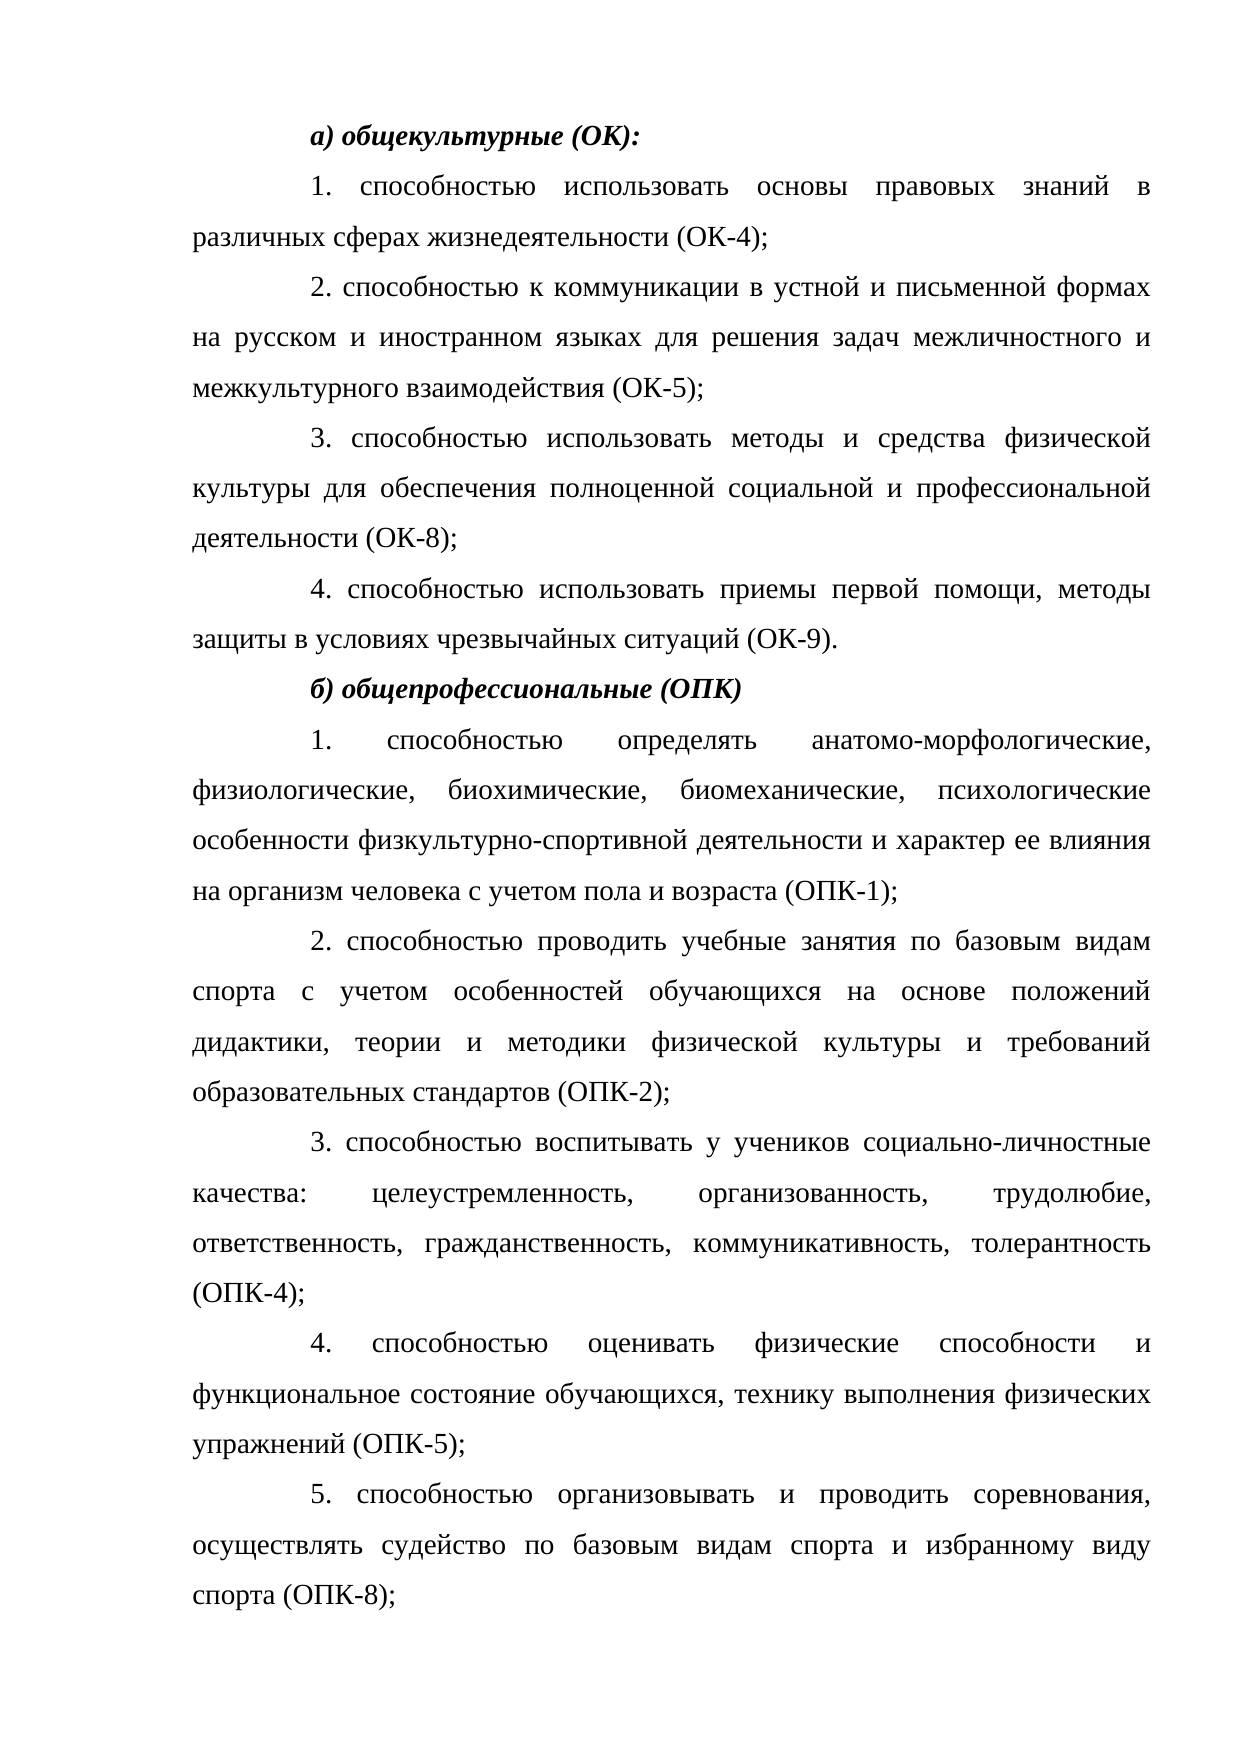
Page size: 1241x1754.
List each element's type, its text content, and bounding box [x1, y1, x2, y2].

list 2. способностью к коммуникации в устной и письменной формах на русском и иностранном языках для решения задач межличностного и межкультурного взаимодействия (ОК-5); [192, 269, 1152, 403]
list 4. способностью использовать приемы первой помощи, методы защиты в условиях чрезвычайных ситуаций (ОК-9). [192, 571, 1152, 655]
list б) общепрофессиональные (ОПК) [192, 672, 1152, 705]
list 2. способностью проводить учебные занятия по базовым видам спорта с учетом особенностей обучающихся на основе положений дидактики, теории и методики физической культуры и требований образовательных стандартов (ОПК-2); [192, 923, 1152, 1108]
list 4. способностью оценивать физические способности и функциональное состояние обучающихся, технику выполнения физических упражнений (ОПК-5); [192, 1326, 1152, 1460]
list а) общекультурные (ОК): [192, 118, 1152, 152]
list 3. способностью воспитывать у учеников социально-личностные качества: целеустремленность, организованность, трудолюбие, ответственность, гражданственность, коммуникативность, толерантность (ОПК-4); [192, 1124, 1152, 1309]
list 3. способностью использовать методы и средства физической культуры для обеспечения полноценной социальной и профессиональной деятельности (ОК-8); [192, 420, 1152, 554]
list 1. способностью определять анатомо-морфологические, физиологические, биохимические, биомеханические, психологические особенности физкультурно-спортивной деятельности и характер ее влияния на организм человека с учетом пола и возраста (ОПК-1); [192, 722, 1152, 906]
list 5. способностью организовывать и проводить соревнования, осуществлять судейство по базовым видам спорта и избранному виду спорта (ОПК-8); [192, 1477, 1152, 1611]
list 1. способностью использовать основы правовых знаний в различных сферах жизнедеятельности (ОК-4); [192, 168, 1152, 252]
